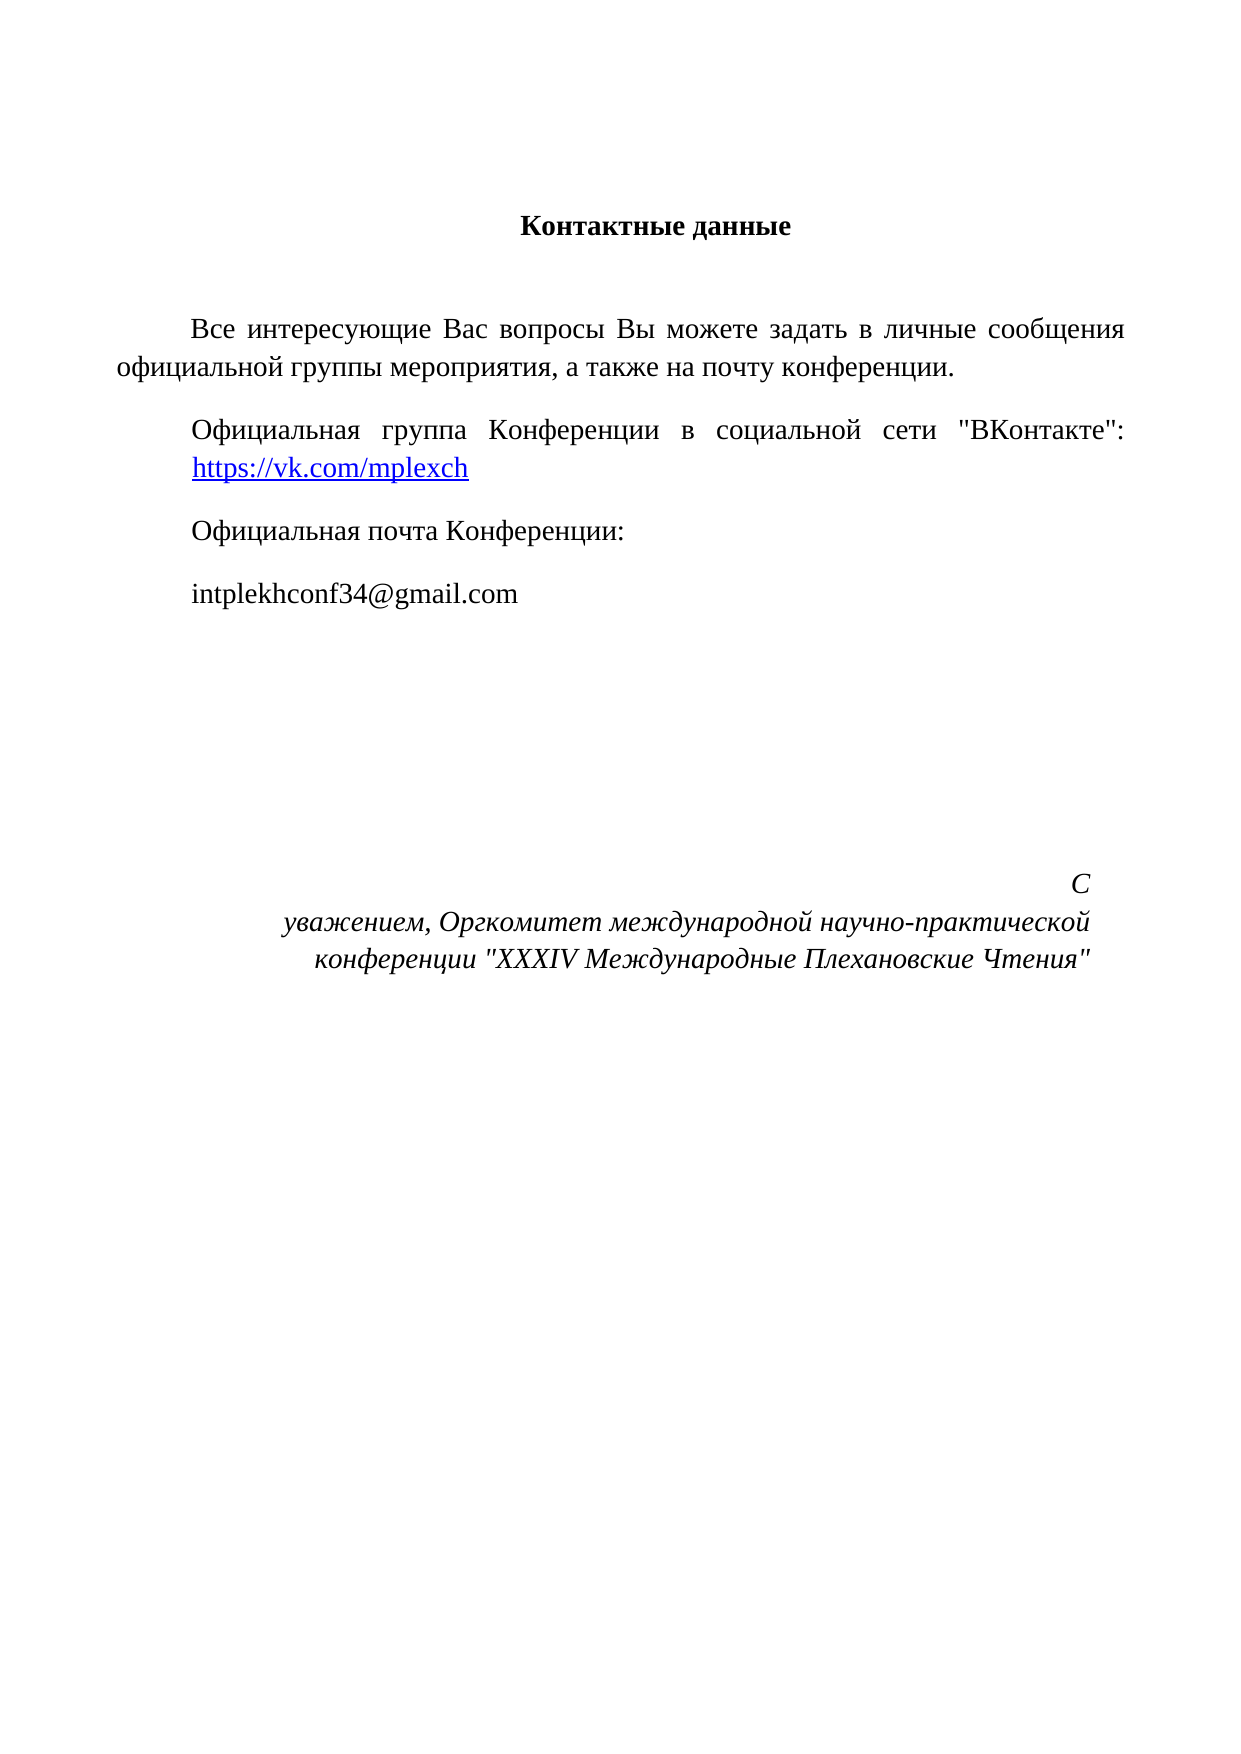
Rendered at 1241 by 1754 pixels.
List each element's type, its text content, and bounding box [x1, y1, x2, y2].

text intplekhconf34@gmail.com [191, 576, 1126, 610]
text Контактные данные [520, 208, 1126, 242]
text Официальная почта Конференции: [191, 513, 1126, 547]
text Все интересующие Вас вопросы Вы можете задать в личные сообщения официальной группы мероприятия, а также на почту конференции. [116, 312, 1126, 383]
text Официальная группа Конференции в социальной сети "ВКонтакте": https://vk.com/mplexch [191, 412, 1126, 484]
text С уважением, Оргкомитет международной научно-практической конференции "XXXIV Международные Плехановские Чтения" [271, 866, 1093, 975]
